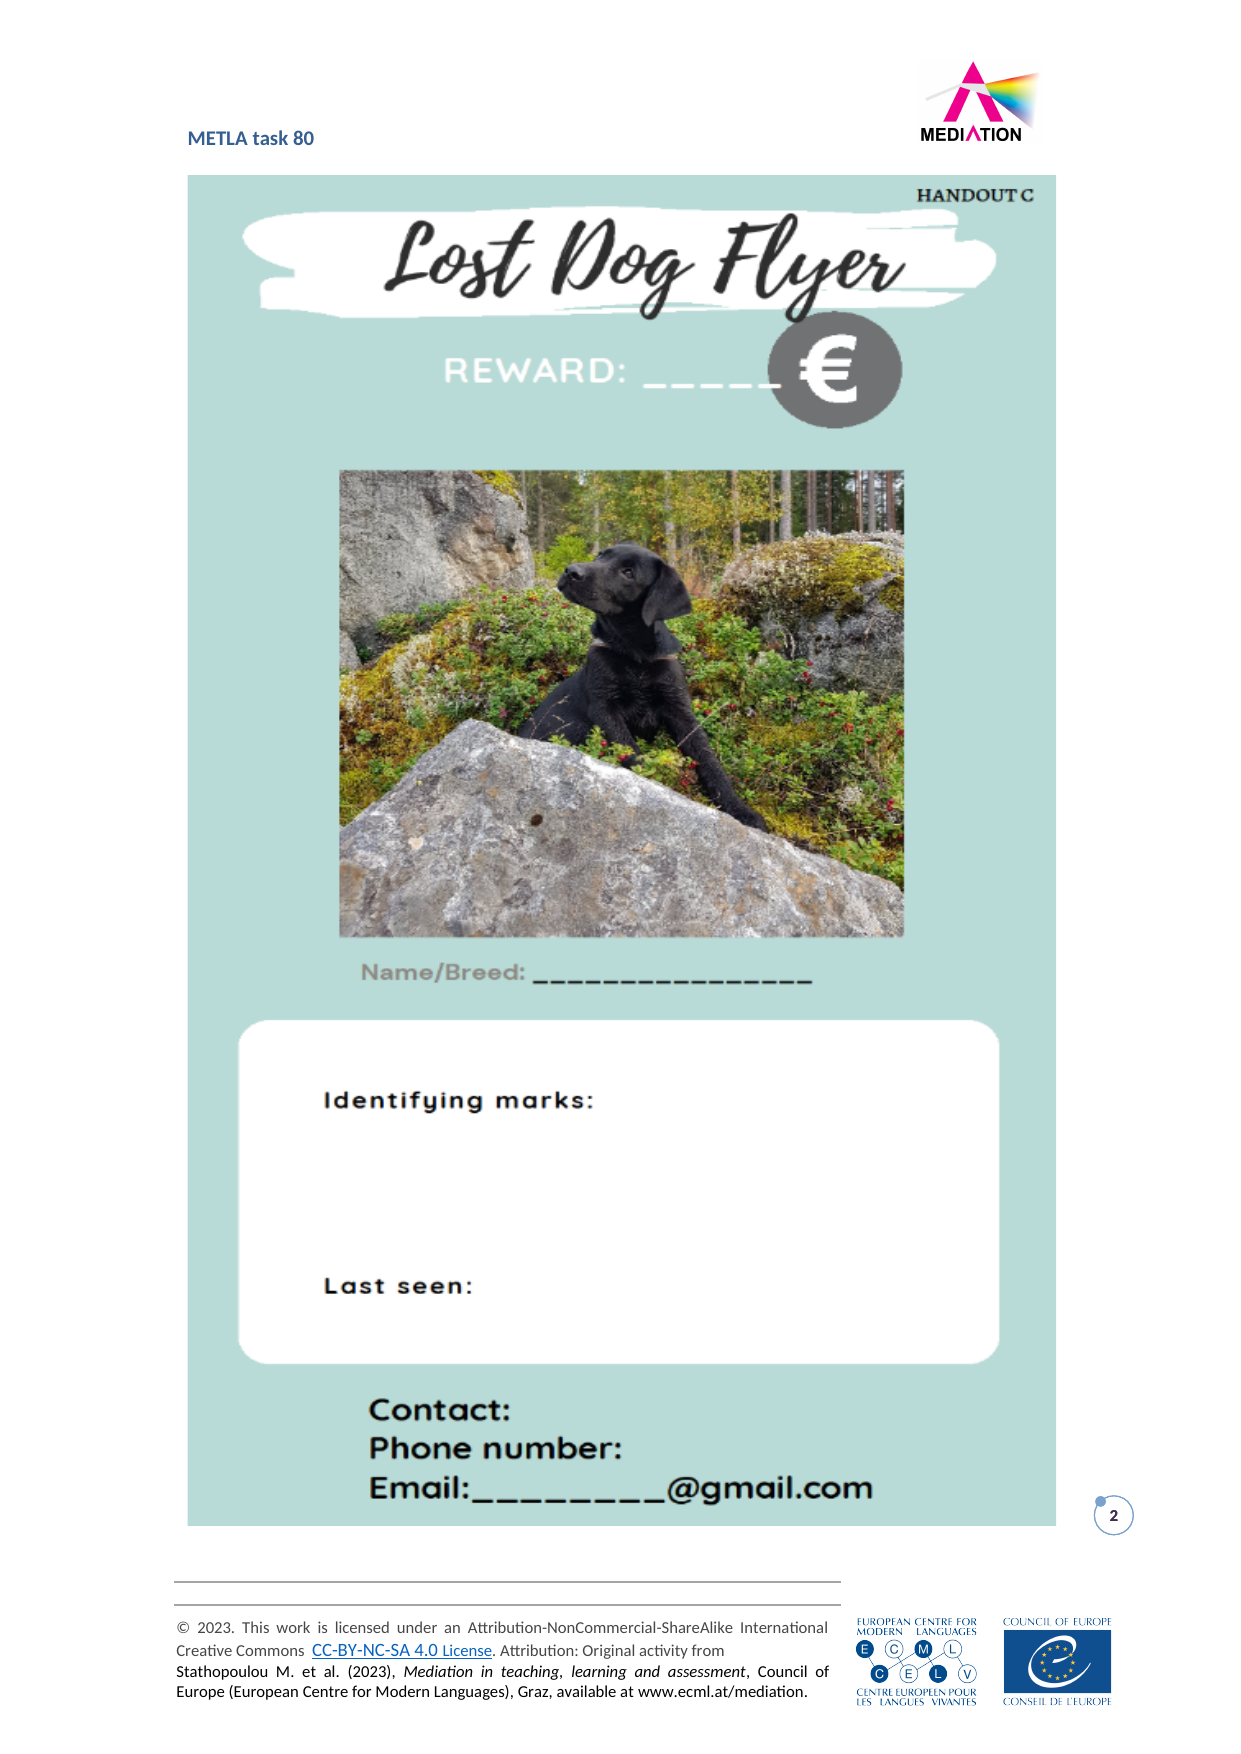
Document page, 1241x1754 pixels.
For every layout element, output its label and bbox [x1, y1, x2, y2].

picture [917, 58, 1044, 146]
picture [855, 1617, 1113, 1706]
